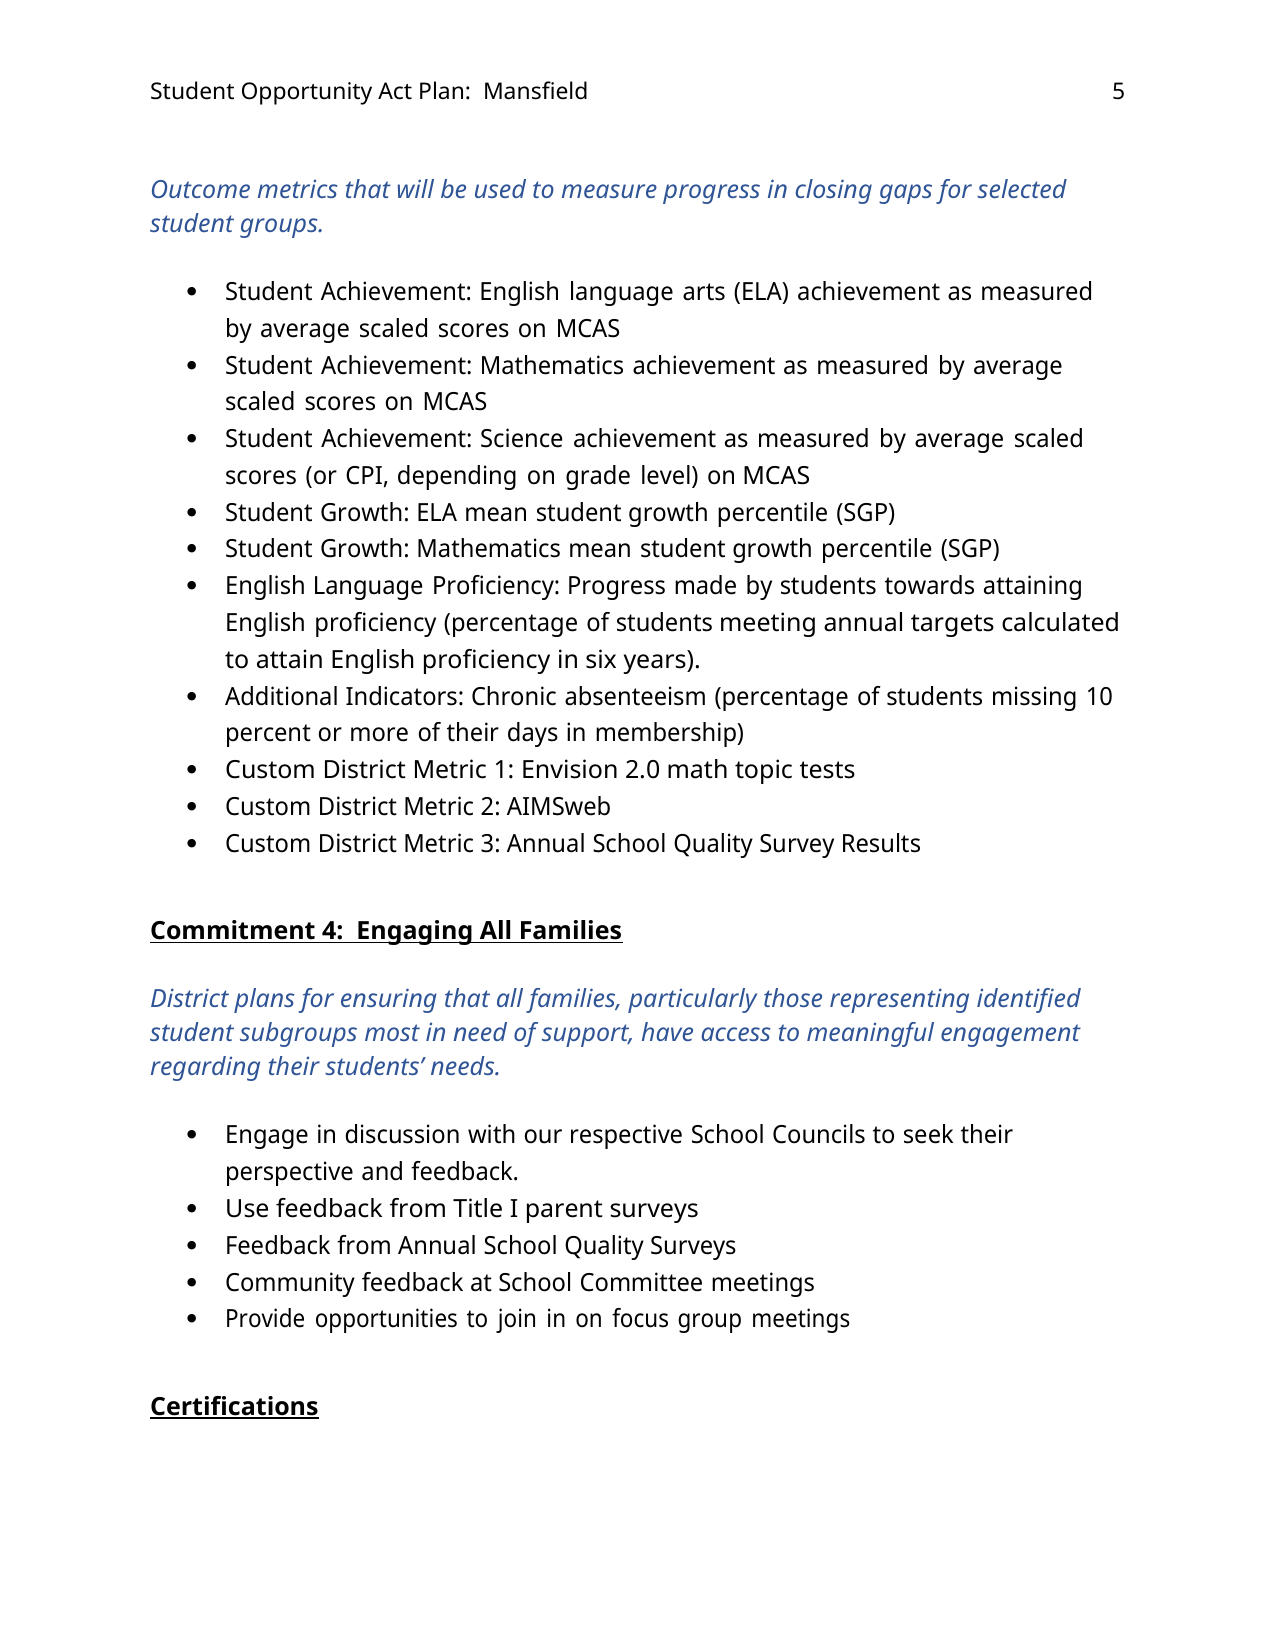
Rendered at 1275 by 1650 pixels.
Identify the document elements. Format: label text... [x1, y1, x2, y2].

list Student Growth: Mathematics mean student growth percentile (SGP) [187, 531, 1125, 565]
list Custom District Metric 3: Annual School Quality Survey Results [187, 825, 1125, 859]
list Student Achievement: Science achievement as measured by average scaled scores (or CPI, depending on grade level) on MCAS [187, 421, 1125, 492]
list Provide opportunities to join in on focus group meetings [187, 1301, 1125, 1335]
list English Language Proficiency: Progress made by students towards attaining English proficiency (percentage of students meeting annual targets calculated to attain English proficiency in six years). [187, 568, 1125, 676]
text District plans for ensuring that all families, particularly those representing identified student subgroups most in need of support, have access to meaningful engagement regarding their students’ needs. [150, 981, 1125, 1083]
list Custom District Metric 2: AIMSweb [187, 788, 1125, 823]
list Engage in discussion with our respective School Councils to seek their perspective and feedback. [187, 1117, 1125, 1188]
text Certifications [150, 1388, 1125, 1423]
list Feedback from Annual School Quality Surveys [187, 1227, 1125, 1262]
text Commitment 4: Engaging All Families [150, 913, 1125, 947]
list Use feedback from Title I parent surveys [187, 1191, 1125, 1225]
list Additional Indicators: Chronic absenteeism (percentage of students missing 10 percent or more of their days in membership) [187, 678, 1125, 749]
list Custom District Metric 1: Envision 2.0 math topic tests [187, 752, 1125, 786]
list Student Growth: ELA mean student growth percentile (SGP) [187, 494, 1125, 528]
list Student Achievement: Mathematics achievement as measured by average scaled scores on MCAS [187, 347, 1125, 418]
text Outcome metrics that will be used to measure progress in closing gaps for selected student groups. [150, 172, 1125, 240]
list Community feedback at School Committee meetings [187, 1264, 1125, 1298]
list Student Achievement: English language arts (ELA) achievement as measured by average scaled scores on MCAS [187, 274, 1125, 344]
